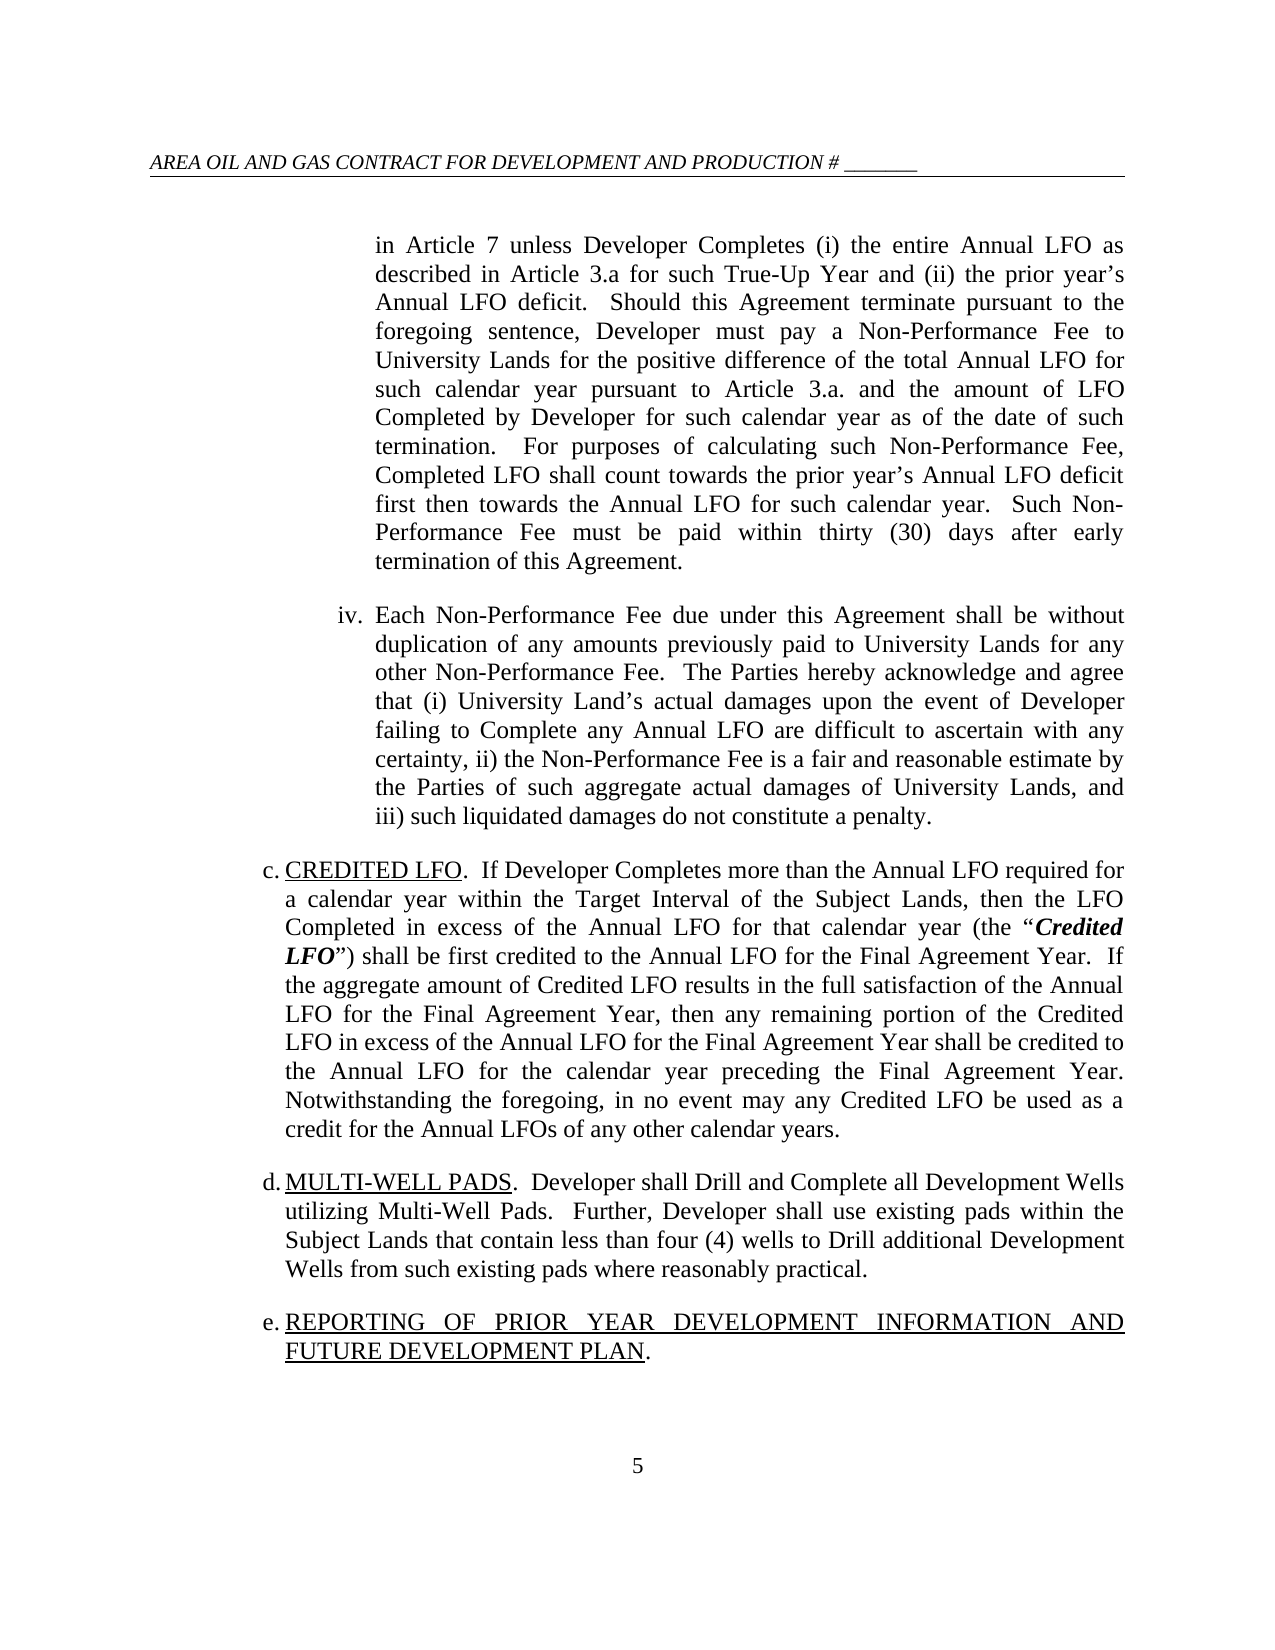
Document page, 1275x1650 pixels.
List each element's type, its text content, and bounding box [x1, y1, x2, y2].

subtitle REPORTING OF PRIOR YEAR DEVELOPMENT INFORMATION AND FUTURE DEVELOPMENT PLAN. [262, 1307, 1125, 1365]
subtitle CREDITED LFO. If Developer Completes more than the Annual LFO required for a calendar year within the Target Interval of the Subject Lands, then the LFO Completed in excess of the Annual LFO for that calendar year (the “Credited LFO”) shall be first credited to the Annual LFO for the Final Agreement Year. If the aggregate amount of Credited LFO results in the full satisfaction of the Annual LFO for the Final Agreement Year, then any remaining portion of the Credited LFO in excess of the Annual LFO for the Final Agreement Year shall be credited to the Annual LFO for the calendar year preceding the Final Agreement Year. Notwithstanding the foregoing, in no event may any Credited LFO be used as a credit for the Annual LFOs of any other calendar years. [262, 855, 1125, 1142]
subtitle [337, 230, 1125, 575]
subtitle Each Non-Performance Fee due under this Agreement shall be without duplication of any amounts previously paid to University Lands for any other Non-Performance Fee. The Parties hereby acknowledge and agree that (i) University Land’s actual damages upon the event of Developer failing to Complete any Annual LFO are difficult to ascertain with any certainty, ii) the Non-Performance Fee is a fair and reasonable estimate by the Parties of such aggregate actual damages of University Lands, and iii) such liquidated damages do not constitute a penalty. [337, 600, 1125, 830]
subtitle MULTI-WELL PADS. Developer shall Drill and Complete all Development Wells utilizing Multi-Well Pads. Further, Developer shall use existing pads within the Subject Lands that contain less than four (4) wells to Drill additional Development Wells from such existing pads where reasonably practical. [262, 1167, 1125, 1282]
